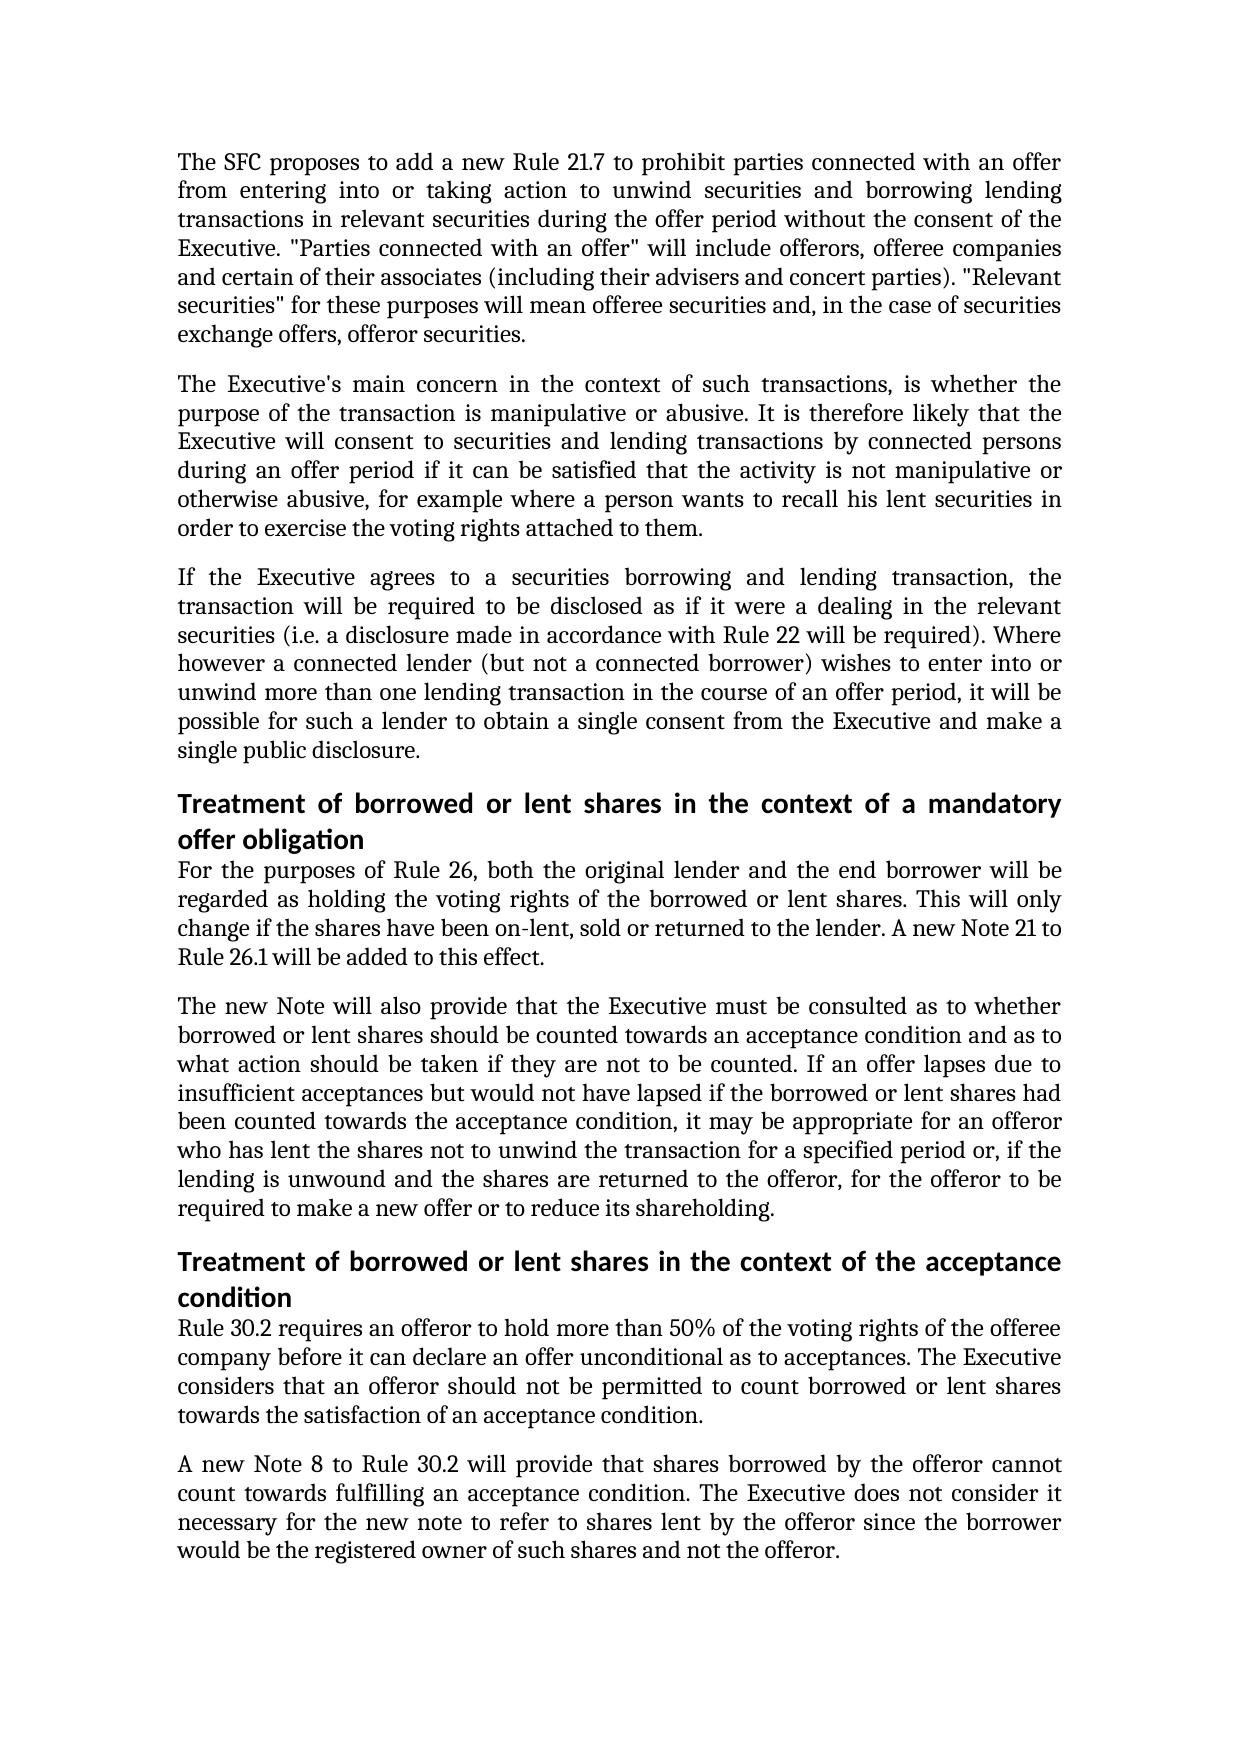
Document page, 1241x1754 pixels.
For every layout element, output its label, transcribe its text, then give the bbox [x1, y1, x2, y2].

text The SFC proposes to add a new Rule 21.7 to prohibit parties connected with an offer from entering into or taking action to unwind securities and borrowing lending transactions in relevant securities during the offer period without the consent of the Executive. "Parties connected with an offer" will include offerors, offeree companies and certain of their associates (including their advisers and concert parties). "Relevant securities" for these purposes will mean offeree securities and, in the case of securities exchange offers, offeror securities. [177, 148, 1063, 349]
text The Executive's main concern in the context of such transactions, is whether the purpose of the transaction is manipulative or abusive. It is therefore likely that the Executive will consent to securities and lending transactions by connected persons during an offer period if it can be satisfied that the activity is not manipulative or otherwise abusive, for example where a person wants to recall his lent securities in order to exercise the voting rights attached to them. [177, 370, 1063, 542]
text The new Note will also provide that the Executive must be consulted as to whether borrowed or lent shares should be counted towards an acceptance condition and as to what action should be taken if they are not to be counted. If an offer lapses due to insufficient acceptances but would not have lapsed if the borrowed or lent shares had been counted towards the acceptance condition, it may be appropriate for an offeror who has lent the shares not to unwind the transaction for a specified period or, if the lending is unwound and the shares are returned to the offeror, for the offeror to be required to make a new offer or to reduce its shareholding. [177, 992, 1063, 1222]
text A new Note 8 to Rule 30.2 will provide that shares borrowed by the offeror cannot count towards fulfilling an acceptance condition. The Executive does not consider it necessary for the new note to refer to shares lent by the offeror since the borrower would be the registered owner of such shares and not the offeror. [177, 1450, 1063, 1565]
subtitle Treatment of borrowed or lent shares in the context of a mandatory offer obligation [177, 785, 1063, 856]
text For the purposes of Rule 26, both the original lender and the end borrower will be regarded as holding the voting rights of the borrowed or lent shares. This will only change if the shares have been on-lent, sold or returned to the lender. A new Note 21 to Rule 26.1 will be added to this effect. [177, 856, 1063, 971]
text Rule 30.2 requires an offeror to hold more than 50% of the voting rights of the offeree company before it can declare an offer unconditional as to acceptances. The Executive considers that an offeror should not be permitted to count borrowed or lent shares towards the satisfaction of an acceptance condition. [177, 1314, 1063, 1429]
subtitle Treatment of borrowed or lent shares in the context of the acceptance condition [177, 1243, 1063, 1314]
text If the Executive agrees to a securities borrowing and lending transaction, the transaction will be required to be disclosed as if it were a dealing in the relevant securities (i.e. a disclosure made in accordance with Rule 22 will be required). Where however a connected lender (but not a connected borrower) wishes to enter into or unwind more than one lending transaction in the course of an offer period, it will be possible for such a lender to obtain a single consent from the Executive and make a single public disclosure. [177, 563, 1063, 764]
